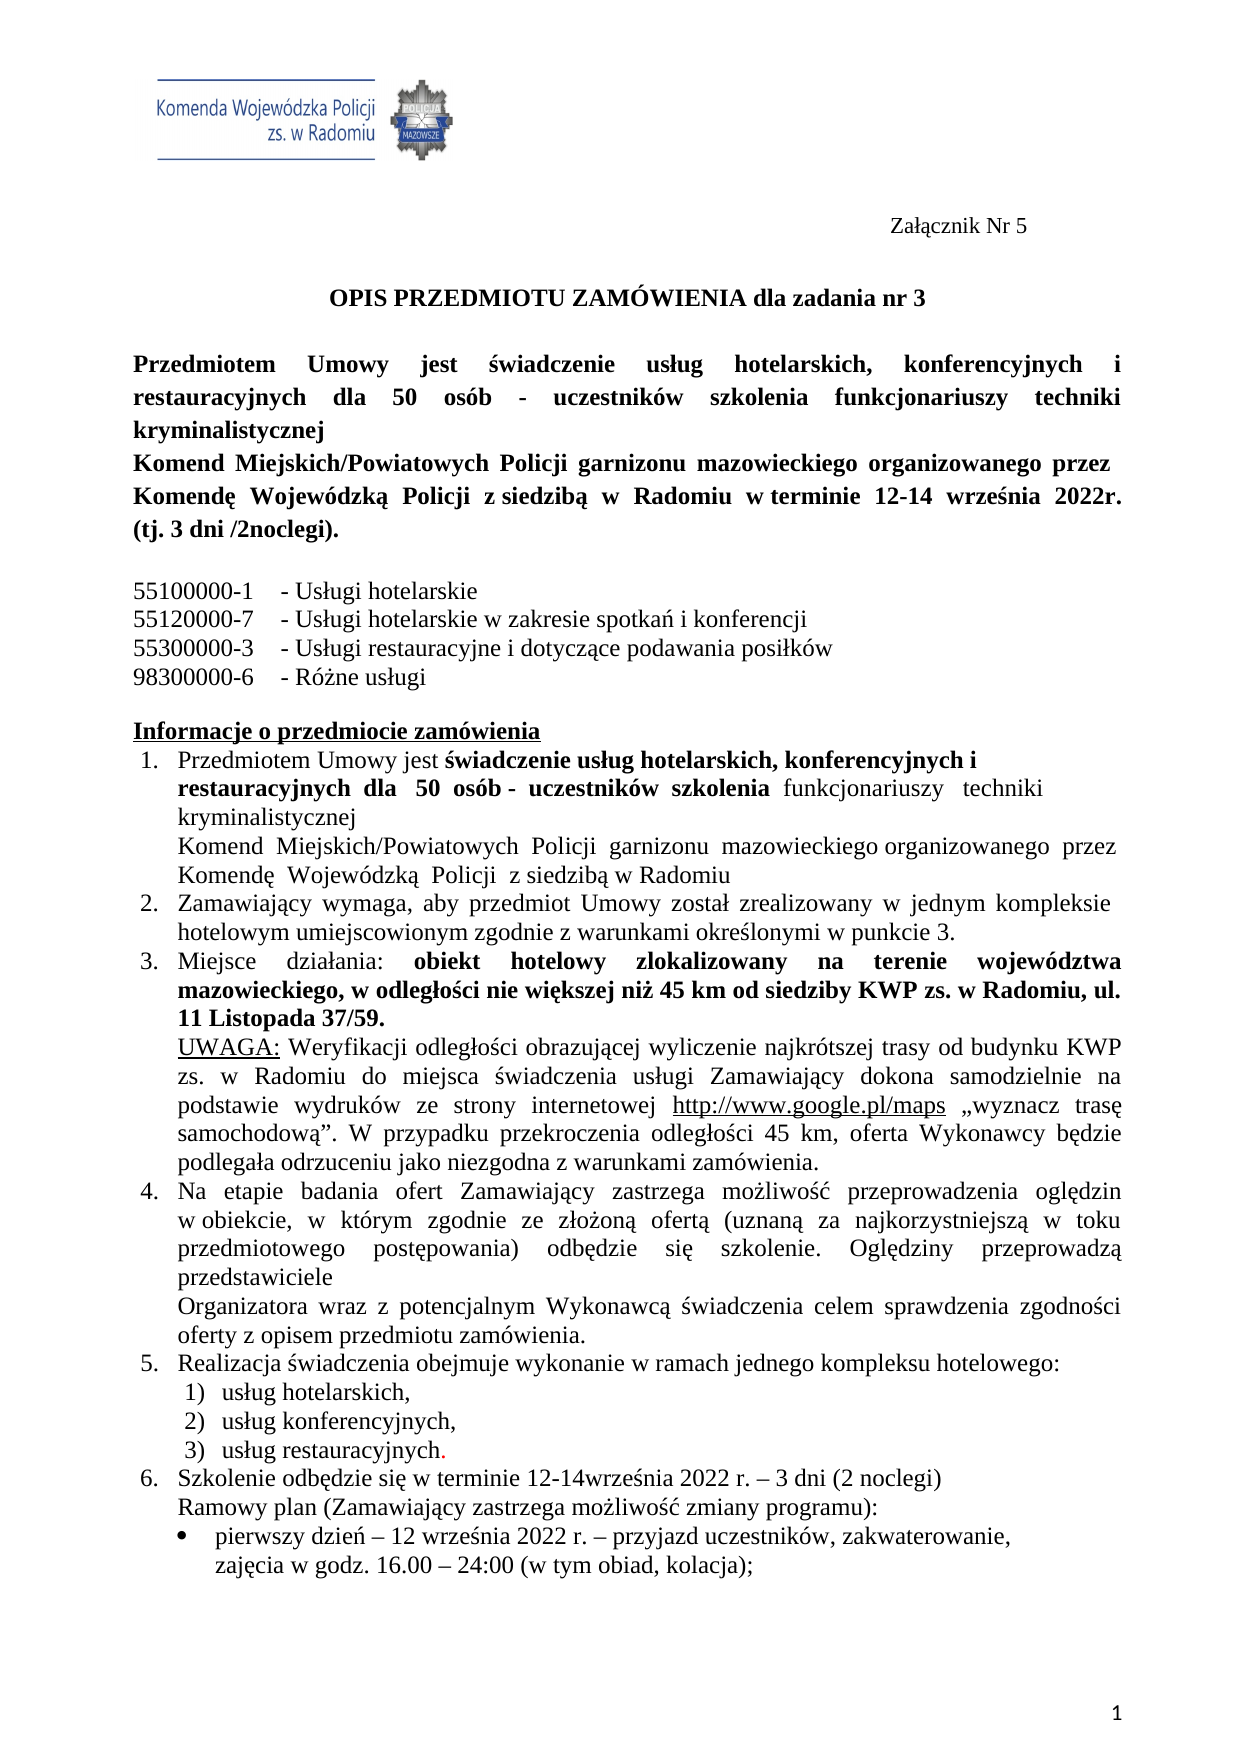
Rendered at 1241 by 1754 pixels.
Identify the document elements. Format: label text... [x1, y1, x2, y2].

list usług konferencyjnych, [184, 1406, 1122, 1435]
text 55120000-7 - Usługi hotelarskie w zakresie spotkań i konferencji [133, 604, 1122, 633]
list pierwszy dzień – 12 września 2022 r. – przyjazd uczestników, zakwaterowanie, [177, 1521, 1122, 1550]
list Realizacja świadczenia obejmuje wykonanie w ramach jednego kompleksu hotelowego: [140, 1348, 1122, 1377]
list usług restauracyjnych. [184, 1435, 1122, 1463]
text Przedmiotem Umowy jest świadczenie usług hotelarskich, konferencyjnych i restauracyjnych dla 50 osób - uczestników szkolenia funkcjonariuszy techniki kryminalistycznej Komend Miejskich/Powiatowych Policji garnizonu mazowieckiego organizowanego przez Komendę Wojewódzką Policji z siedzibą w Radomiu w terminie 12-14 września 2022r. (tj. 3 dni /2noclegi). [133, 349, 1122, 543]
text Załącznik Nr 5 [133, 212, 1122, 238]
text zajęcia w godz. 16.00 – 24:00 (w tym obiad, kolacja); [215, 1550, 1122, 1578]
picture [132, 79, 453, 161]
text 55100000-1 - Usługi hotelarskie [133, 576, 1122, 604]
list Przedmiotem Umowy jest świadczenie usług hotelarskich, konferencyjnych i restauracyjnych dla 50 osób - uczestników szkolenia funkcjonariuszy techniki kryminalistycznej Komend Miejskich/Powiatowych Policji garnizonu mazowieckiego organizowanego przez Komendę Wojewódzką Policji z siedzibą w Radomiu [140, 745, 1122, 888]
list UWAGA: Weryfikacji odległości obrazującej wyliczenie najkrótszej trasy od budynku KWP zs. w Radomiu do miejsca świadczenia usługi Zamawiający dokona samodzielnie na podstawie wydruków ze strony internetowej http://www.google.pl/maps „wyznacz trasę samochodową”. W przypadku przekroczenia odległości 45 km, oferta Wykonawcy będzie podlegała odrzuceniu jako niezgodna z warunkami zamówienia. [177, 1032, 1122, 1176]
text 55300000-3 - Usługi restauracyjne i dotyczące podawania posiłków [133, 633, 1122, 662]
text Informacje o przedmiocie zamówienia [133, 716, 1122, 745]
list Zamawiający wymaga, aby przedmiot Umowy został zrealizowany w jednym kompleksie hotelowym umiejscowionym zgodnie z warunkami określonymi w punkcie 3. [140, 888, 1122, 946]
list Na etapie badania ofert Zamawiający zastrzega możliwość przeprowadzenia oględzin w obiekcie, w którym zgodnie ze złożoną ofertą (uznaną za najkorzystniejszą w toku przedmiotowego postępowania) odbędzie się szkolenie. Oględziny przeprowadzą przedstawiciele Organizatora wraz z potencjalnym Wykonawcą świadczenia celem sprawdzenia zgodności oferty z opisem przedmiotu zamówienia. [140, 1176, 1122, 1348]
text 98300000-6 - Różne usługi [133, 662, 1122, 691]
list usług hotelarskich, [184, 1377, 1122, 1406]
text Ramowy plan (Zamawiający zastrzega możliwość zmiany programu): [177, 1492, 1122, 1521]
list Szkolenie odbędzie się w terminie 12-14września 2022 r. – 3 dni (2 noclegi) [140, 1463, 1122, 1492]
text OPIS PRZEDMIOTU ZAMÓWIENIA dla zadania nr 3 [133, 283, 1122, 312]
list Miejsce działania: obiekt hotelowy zlokalizowany na terenie województwa mazowieckiego, w odległości nie większej niż 45 km od siedziby KWP zs. w Radomiu, ul. 11 Listopada 37/59. [140, 946, 1122, 1032]
